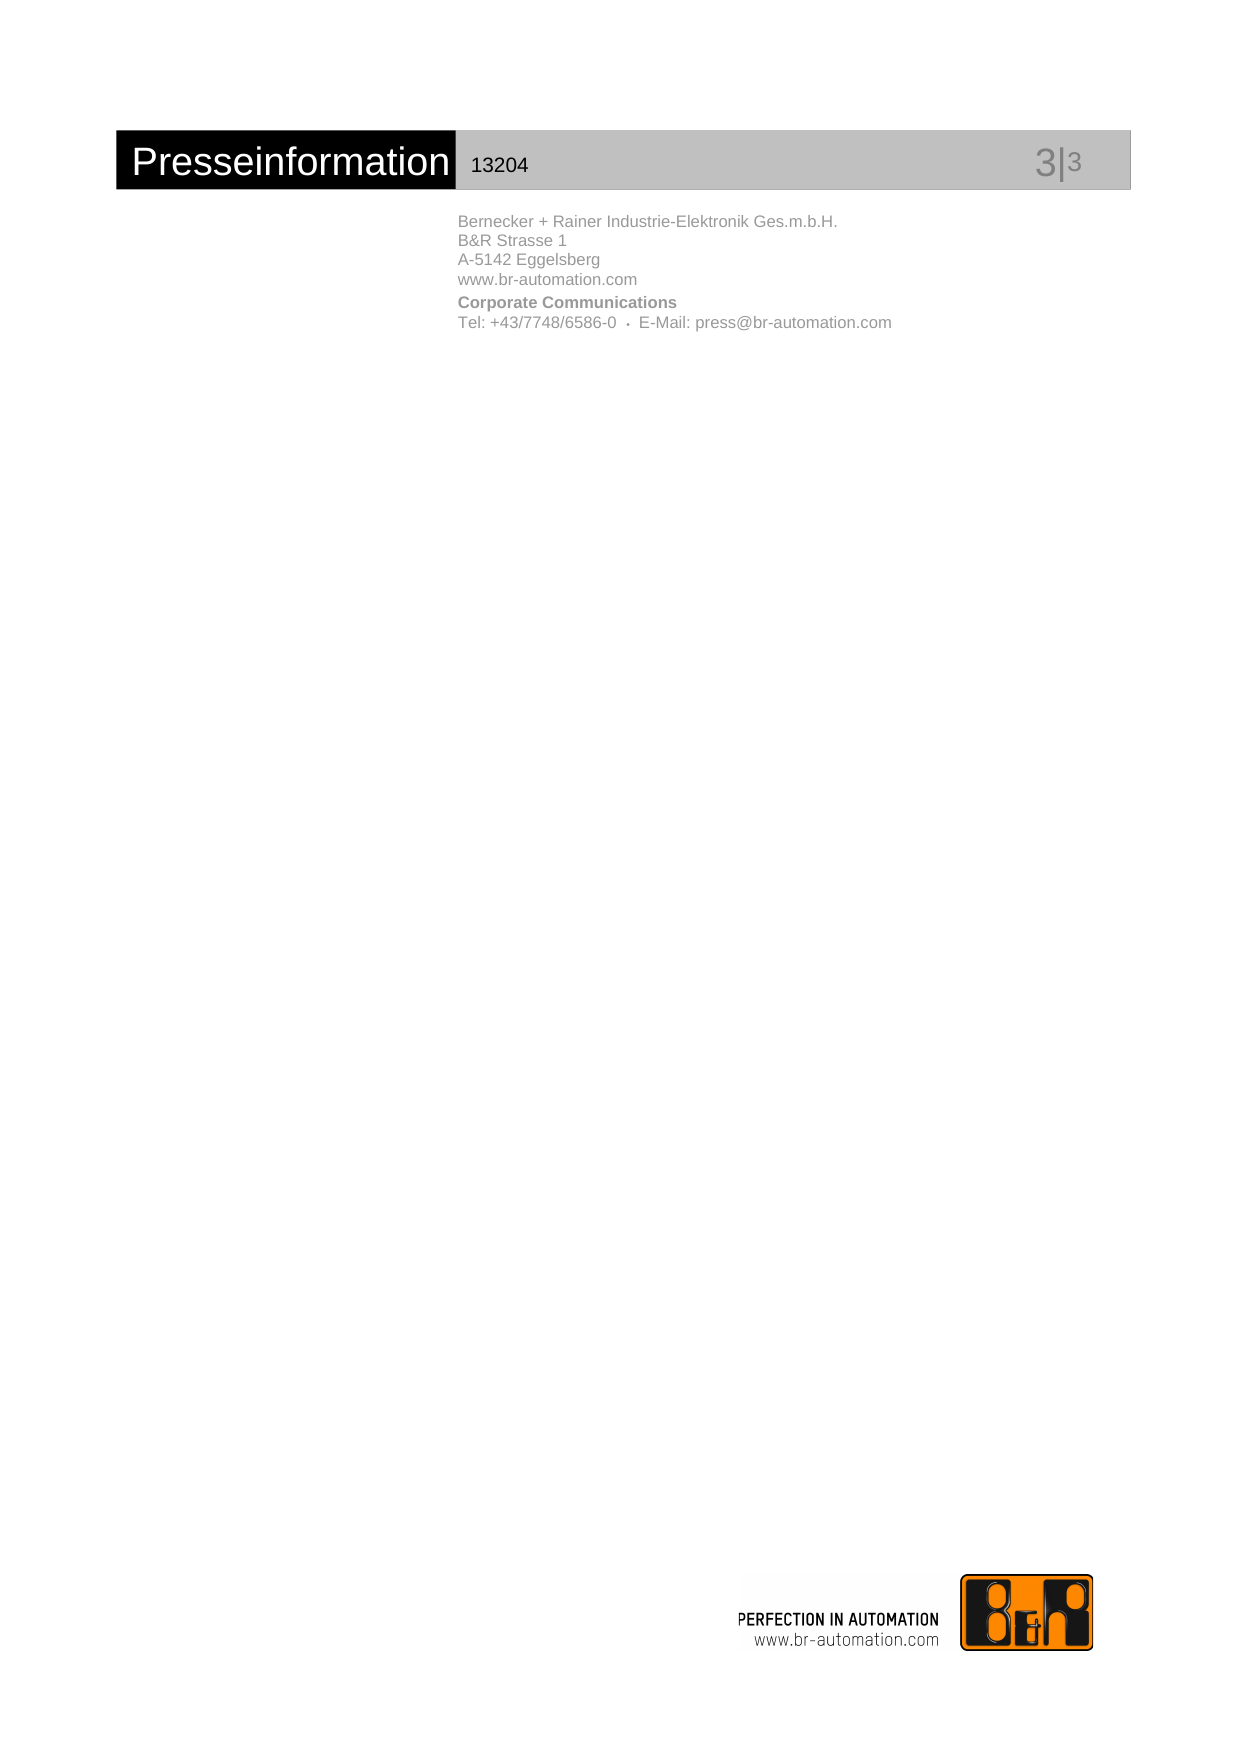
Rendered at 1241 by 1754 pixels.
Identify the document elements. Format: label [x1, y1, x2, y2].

picture [738, 1574, 1094, 1651]
